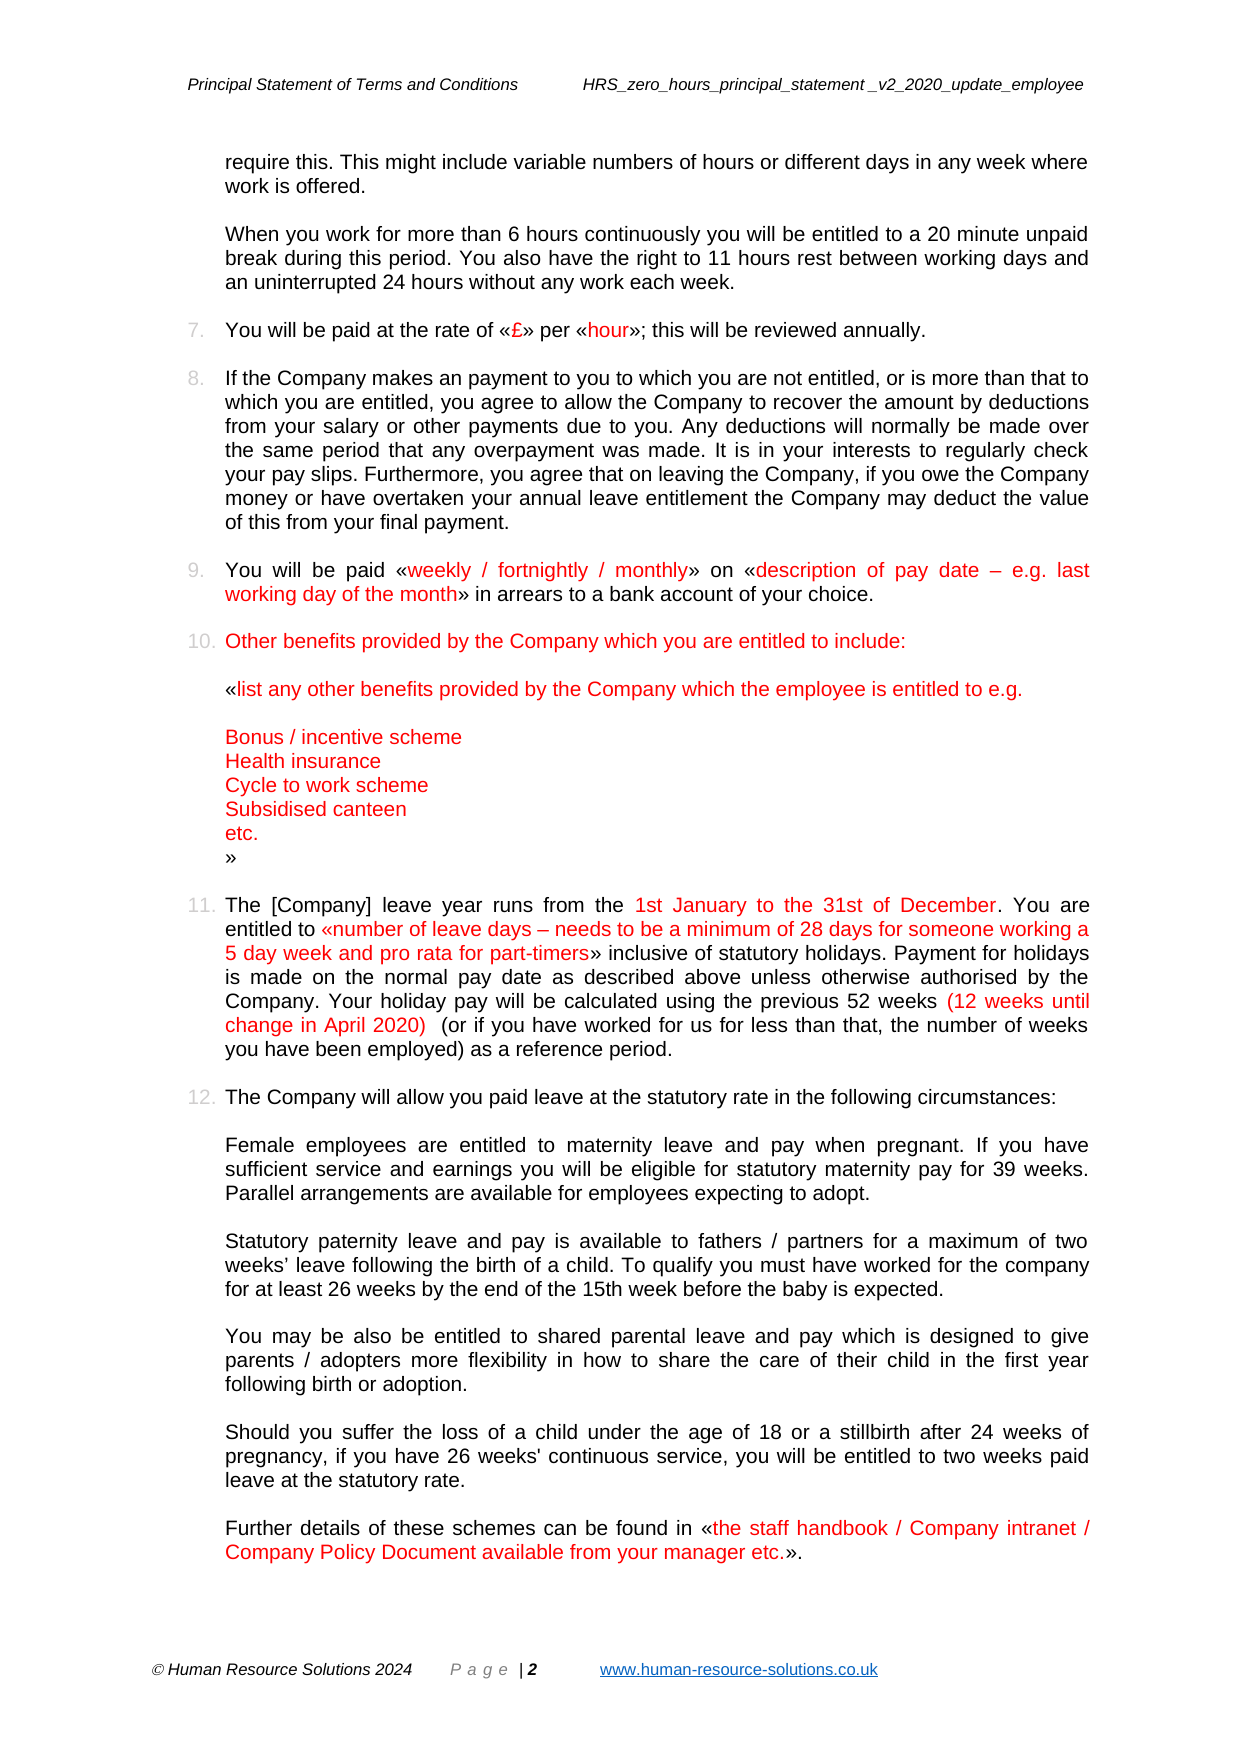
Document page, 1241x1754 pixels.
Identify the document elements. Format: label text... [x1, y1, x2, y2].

list » [225, 845, 1090, 869]
text The Company will allow you paid leave at the statutory rate in the following circumstances: [187, 1084, 1090, 1108]
list etc. [225, 821, 1090, 845]
list Statutory paternity leave and pay is available to fathers / partners for a maximum of two weeks’ leave following the birth of a child. To qualify you must have worked for the company for at least 26 weeks by the end of the 15th week before the baby is expected. [225, 1228, 1090, 1300]
text Other benefits provided by the Company which you are entitled to include: [187, 629, 1090, 653]
list Subsidised canteen [225, 797, 1090, 821]
list Health insurance [225, 749, 1090, 773]
list You may be also be entitled to shared parental leave and pay which is designed to give parents / adopters more flexibility in how to share the care of their child in the first year following birth or adoption. [225, 1324, 1090, 1396]
list Bonus / incentive scheme [225, 725, 1090, 749]
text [187, 150, 1090, 198]
text You will be paid at the rate of «£» per «hour»; this will be reviewed annually. [187, 318, 1090, 342]
list Cycle to work scheme [225, 773, 1090, 797]
text If the Company makes an payment to you to which you are not entitled, or is more than that to which you are entitled, you agree to allow the Company to recover the amount by deductions from your salary or other payments due to you. Any deductions will normally be made over the same period that any overpayment was made. It is in your interests to regularly check your pay slips. Furthermore, you agree that on leaving the Company, if you owe the Company money or have overtaken your annual leave entitlement the Company may deduct the value of this from your final payment. [187, 366, 1090, 533]
text You will be paid «weekly / fortnightly / monthly» on «description of pay date – e.g. last working day of the month» in arrears to a bank account of your choice. [187, 557, 1090, 605]
list Should you suffer the loss of a child under the age of 18 or a stillbirth after 24 weeks of pregnancy, if you have 26 weeks' continuous service, you will be entitled to two weeks paid leave at the statutory rate. [225, 1420, 1090, 1492]
text The leave year runs from the 1st January to the 31st of December. You are entitled to «number of leave days – needs to be a minimum of 28 days for someone working a 5 day week and pro rata for part-timers» inclusive of statutory holidays. Payment for holidays is made on the normal pay date as described above unless otherwise authorised by the Company. Your holiday pay will be calculated using the previous 52 weeks (12 weeks until change in April 2020) (or if you have worked for us for less than that, the number of weeks you have been employed) as a reference period. [187, 893, 1090, 1061]
list Female employees are entitled to maternity leave and pay when pregnant. If you have sufficient service and earnings you will be eligible for statutory maternity pay for 39 weeks. Parallel arrangements are available for employees expecting to adopt. [225, 1133, 1090, 1204]
list Further details of these schemes can be found in «the staff handbook / Company intranet / Company Policy Document available from your manager etc.». [225, 1516, 1090, 1564]
list «list any other benefits provided by the Company which the employee is entitled to e.g. [225, 677, 1090, 701]
list When you work for more than 6 hours continuously you will be entitled to a 20 minute unpaid break during this period. You also have the right to 11 hours rest between working days and an uninterrupted 24 hours without any work each week. [225, 222, 1090, 294]
